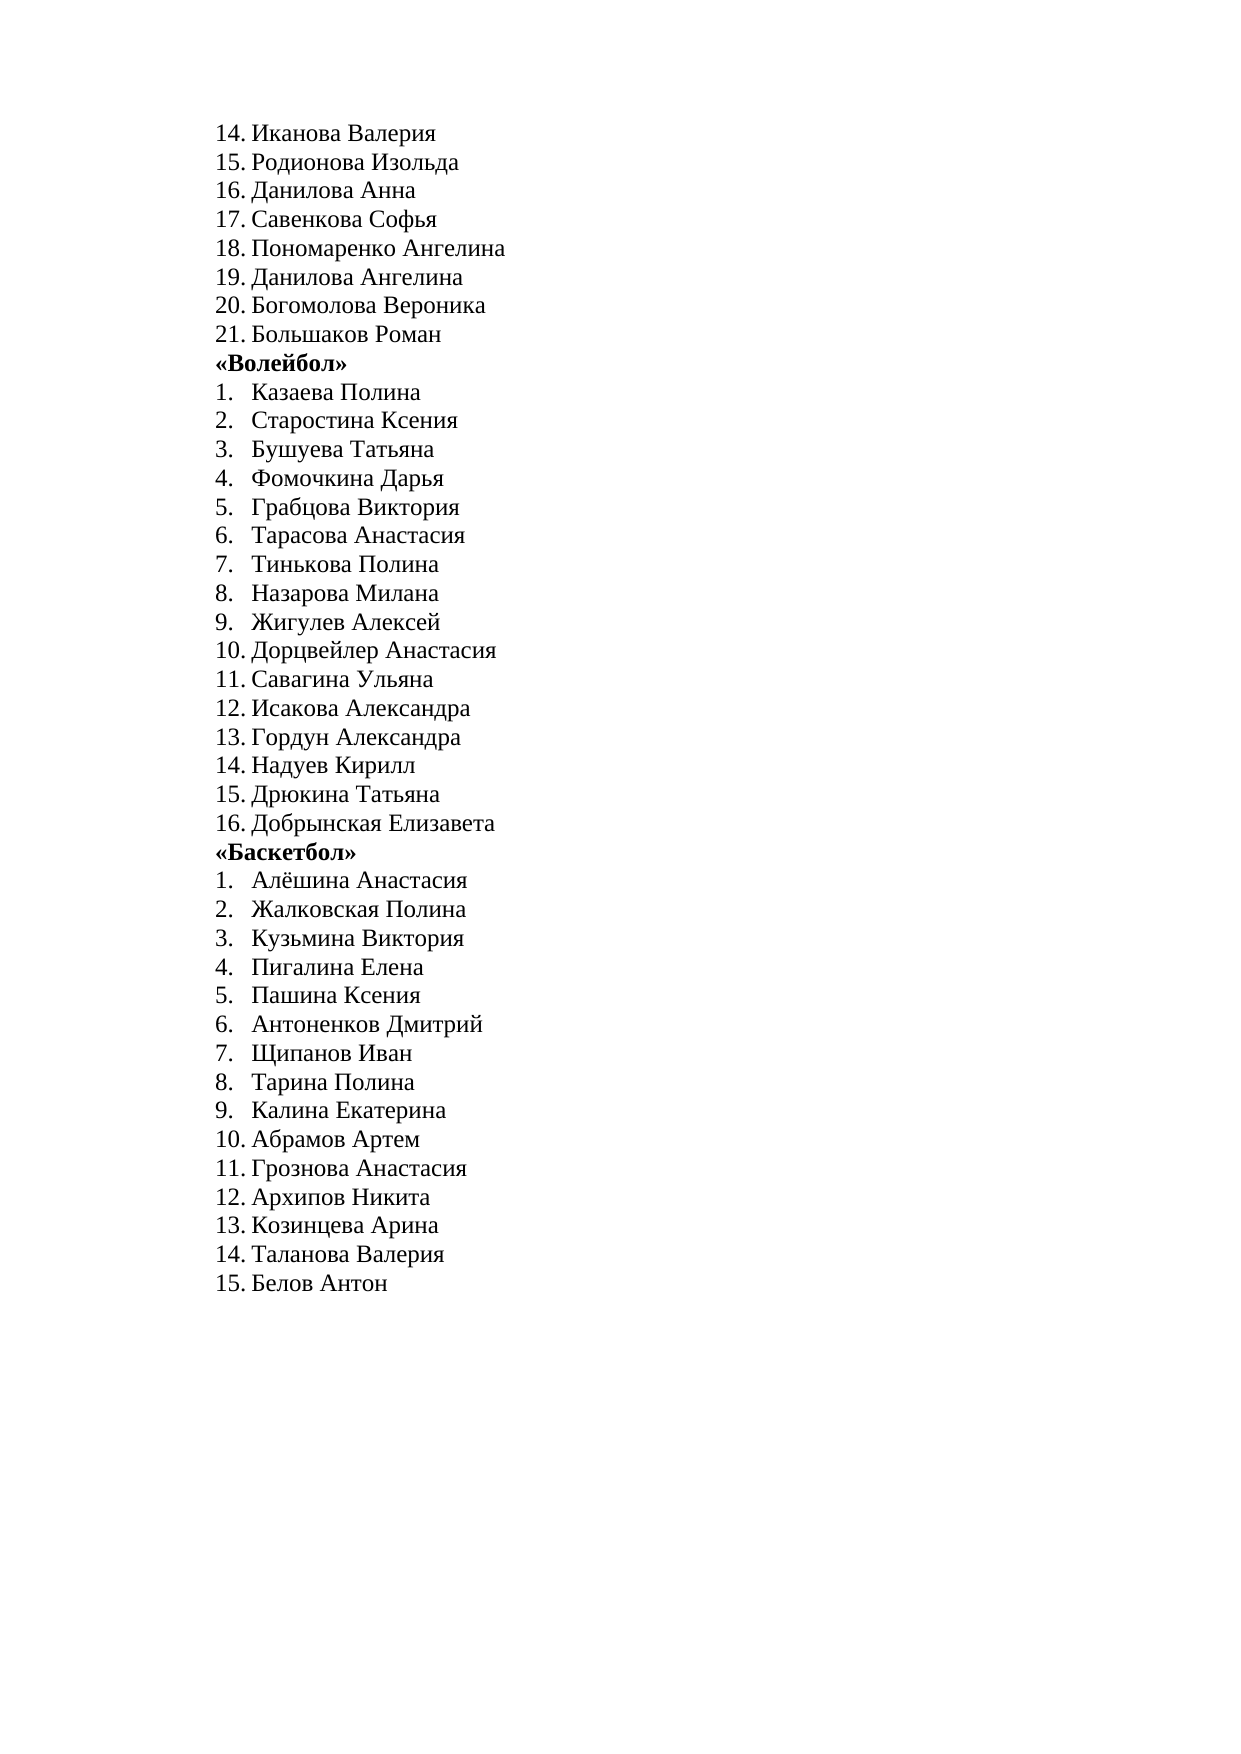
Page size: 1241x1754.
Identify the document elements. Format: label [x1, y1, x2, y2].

table_cell [166, 118, 1163, 1318]
